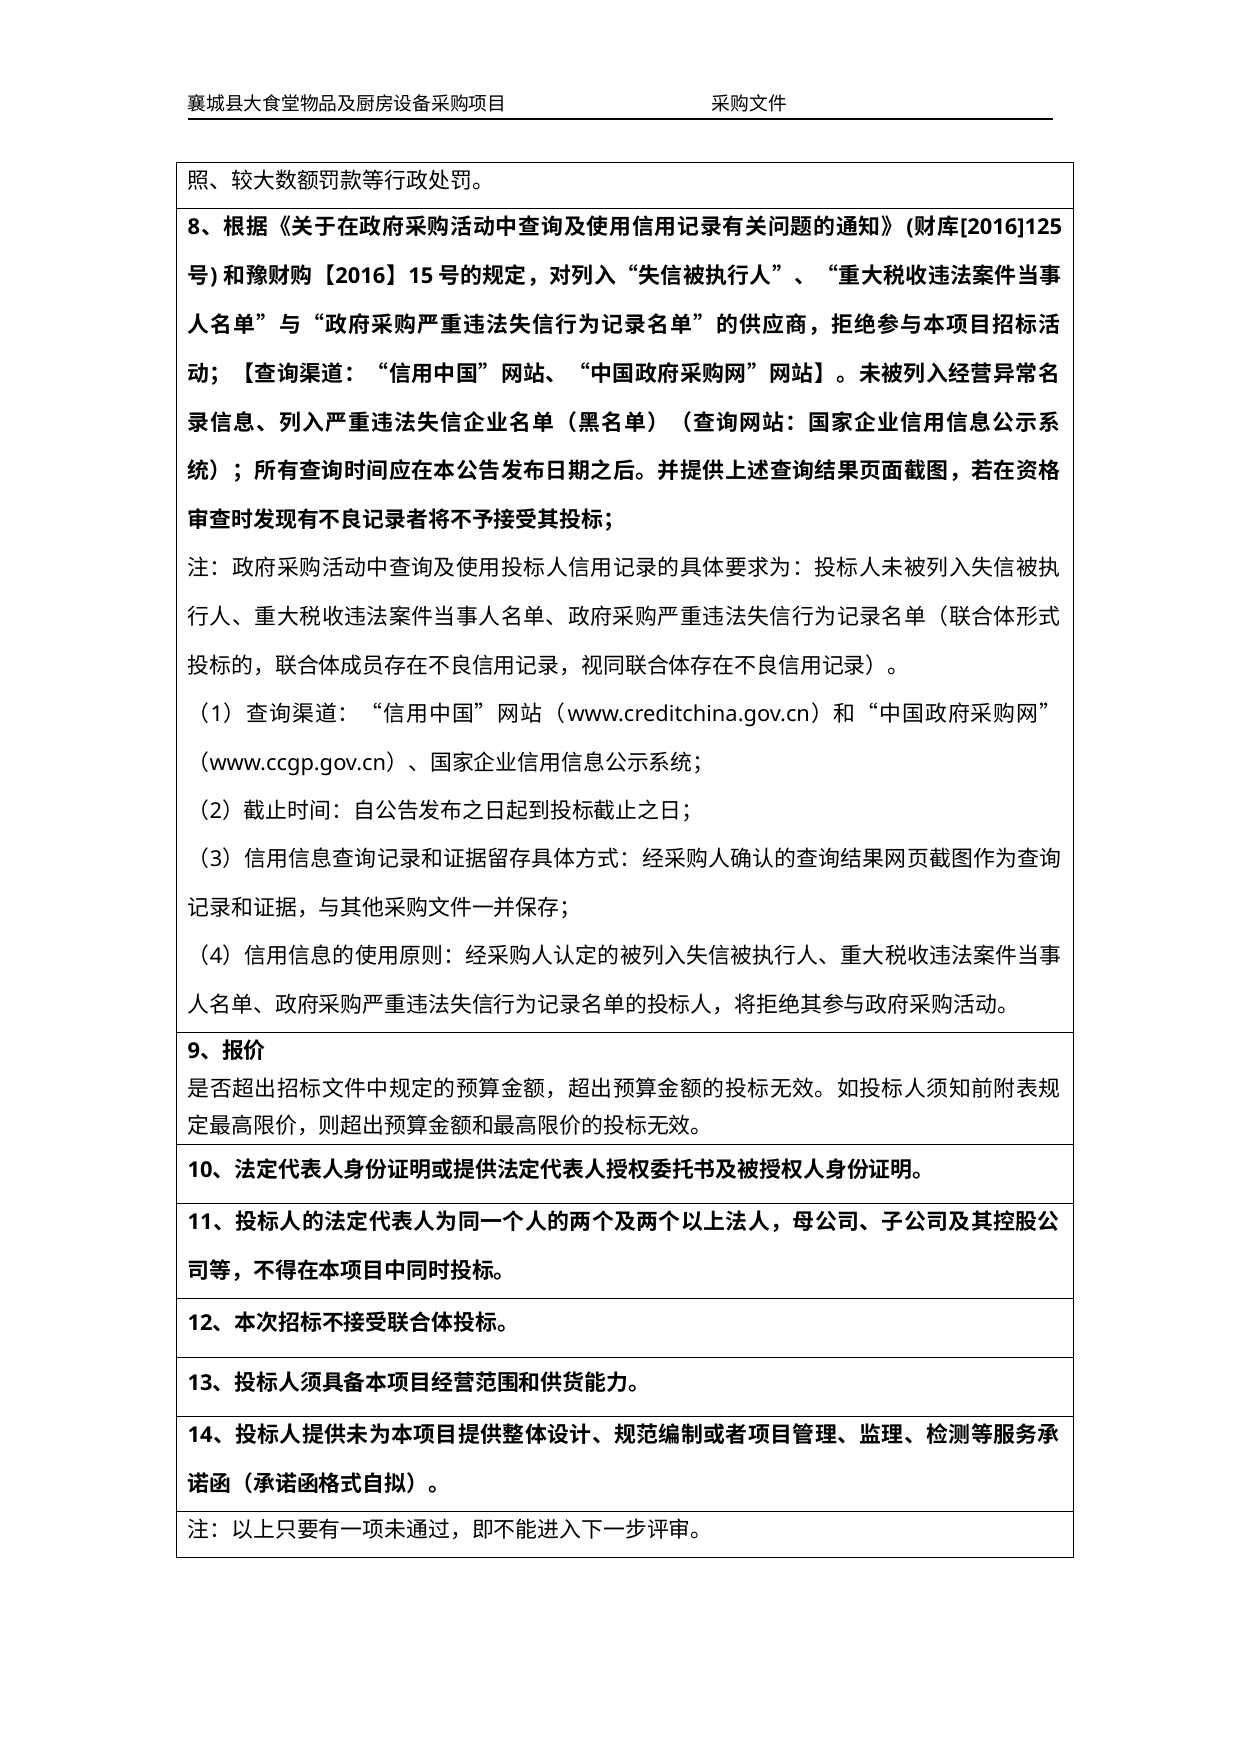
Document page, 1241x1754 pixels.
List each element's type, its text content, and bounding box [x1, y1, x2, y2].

table_cell 9、报价 是否超出招标文件中规定的预算金额，超出预算金额的投标无效。如投标人须知前附表规定最高限价，则超出预算金额和最高限价的投标无效。 [177, 1033, 1073, 1144]
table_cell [177, 163, 1073, 208]
table_cell 投标人须具备本项目经营范围和供货能力。 [177, 1358, 1073, 1416]
table_cell 注：以上只要有一项未通过，即不能进入下一步评审。 [177, 1512, 1073, 1557]
table_cell 12、本次招标不接受联合体投标。 [177, 1299, 1073, 1357]
table_cell 14、投标人提供未为本项目提供整体设计、规范编制或者项目管理、监理、检测等服务承诺函（承诺函格式自拟）。 [177, 1417, 1073, 1511]
table_cell 8、根据《关于在政府采购活动中查询及使用信用记录有关问题的通知》(财库[2016]125号) 和豫财购【2016】15号的规定，对列入“失信被执行人”、“重大税收违法案件当事人名单”与“政府采购严重违法失信行为记录名单”的供应商，拒绝参与本项目招标活动；【查询渠道：“信用中国”网站、“中国政府采购网”网站】。未被列入经营异常名录信息、列入严重违法失信企业名单（黑名单）（查询网站：国家企业信用信息公示系统）；所有查询时间应在本公告发布日期之后。并提供上述查询结果页面截图，若在资格审查时发现有不良记录者将不予接受其投标； 注：政府采购活动中查询及使用投标人信用记录的具体要求为：投标人未被列入失信被执行人、重大税收违法案件当事人名单、政府采购严重违法失信行为记录名单（联合体形式投标的，联合体成员存在不良信用记录，视同联合体存在不良信用记录）。 （1）查询渠道：“信用中国”网站（www.creditchina.gov.cn）和“中国政府采购网”（www.ccgp.gov.cn）、国家企业信用信息公示系统； （2）截止时间：自公告发布之日起到投标截止之日； （3）信用信息查询记录和证据留存具体方式：经采购人确认的查询结果网页截图作为查询记录和证据，与其他采购文件一并保存； （4）信用信息的使用原则：经采购人认定的被列入失信被执行人、重大税收违法案件当事人名单、政府采购严重违法失信行为记录名单的投标人，将拒绝其参与政府采购活动。 [177, 209, 1073, 1032]
table_cell 10、法定代表人身份证明或提供法定代表人授权委托书及被授权人身份证明。 [177, 1145, 1073, 1203]
table_cell 11、投标人的法定代表人为同一个人的两个及两个以上法人，母公司、子公司及其控股公司等，不得在本项目中同时投标。 [177, 1204, 1073, 1298]
